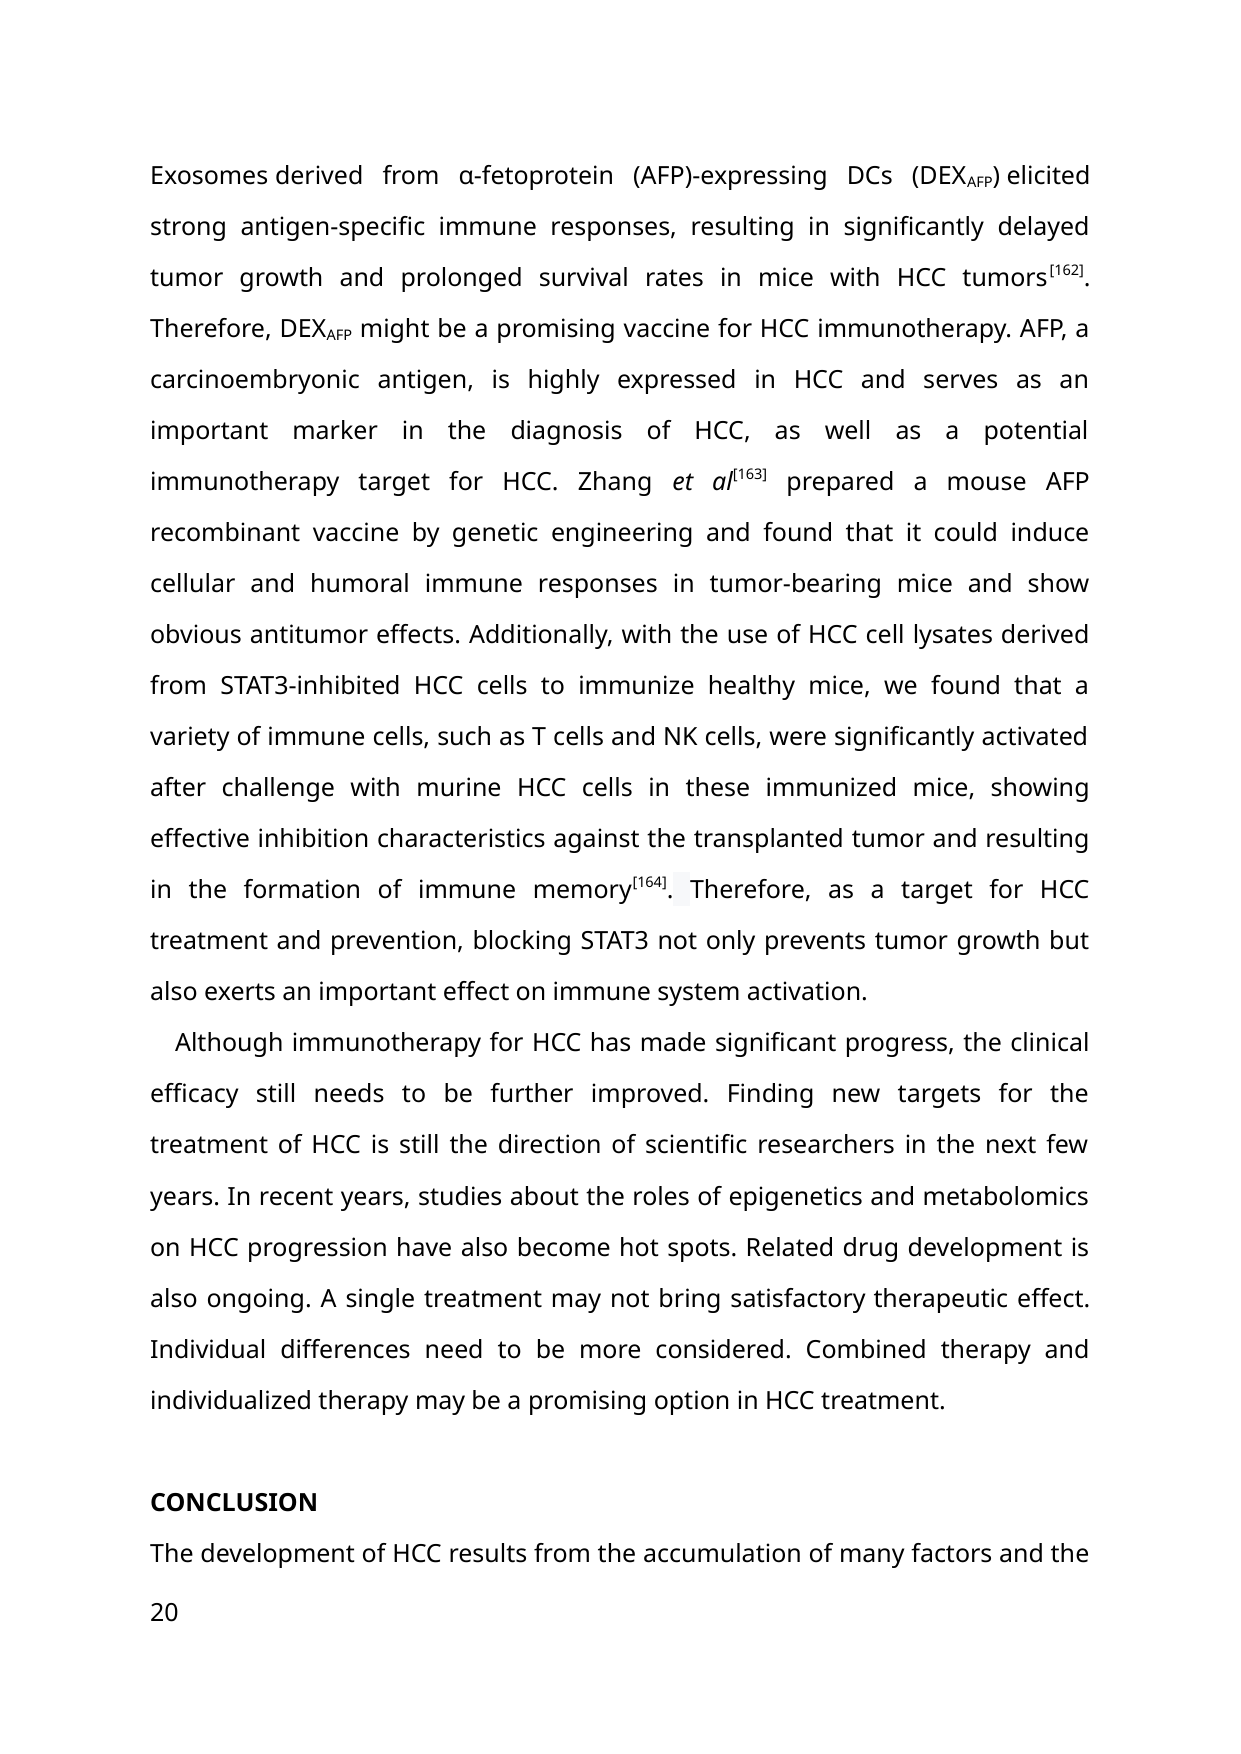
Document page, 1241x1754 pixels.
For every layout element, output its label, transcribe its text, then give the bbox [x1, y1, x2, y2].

text CONCLUSION [150, 1484, 1090, 1518]
list Although immunotherapy for HCC has made significant progress, the clinical efficacy still needs to be further improved. Finding new targets for the treatment of HCC is still the direction of scientific researchers in the next few years. In recent years, studies about the roles of epigenetics and metabolomics on HCC progression have also become hot spots. Related drug development is also ongoing. A single treatment may not bring satisfactory therapeutic effect. Individual differences need to be more considered. Combined therapy and individualized therapy may be a promising option in HCC treatment. [150, 1025, 1090, 1416]
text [150, 1536, 1090, 1569]
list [150, 157, 1090, 1008]
